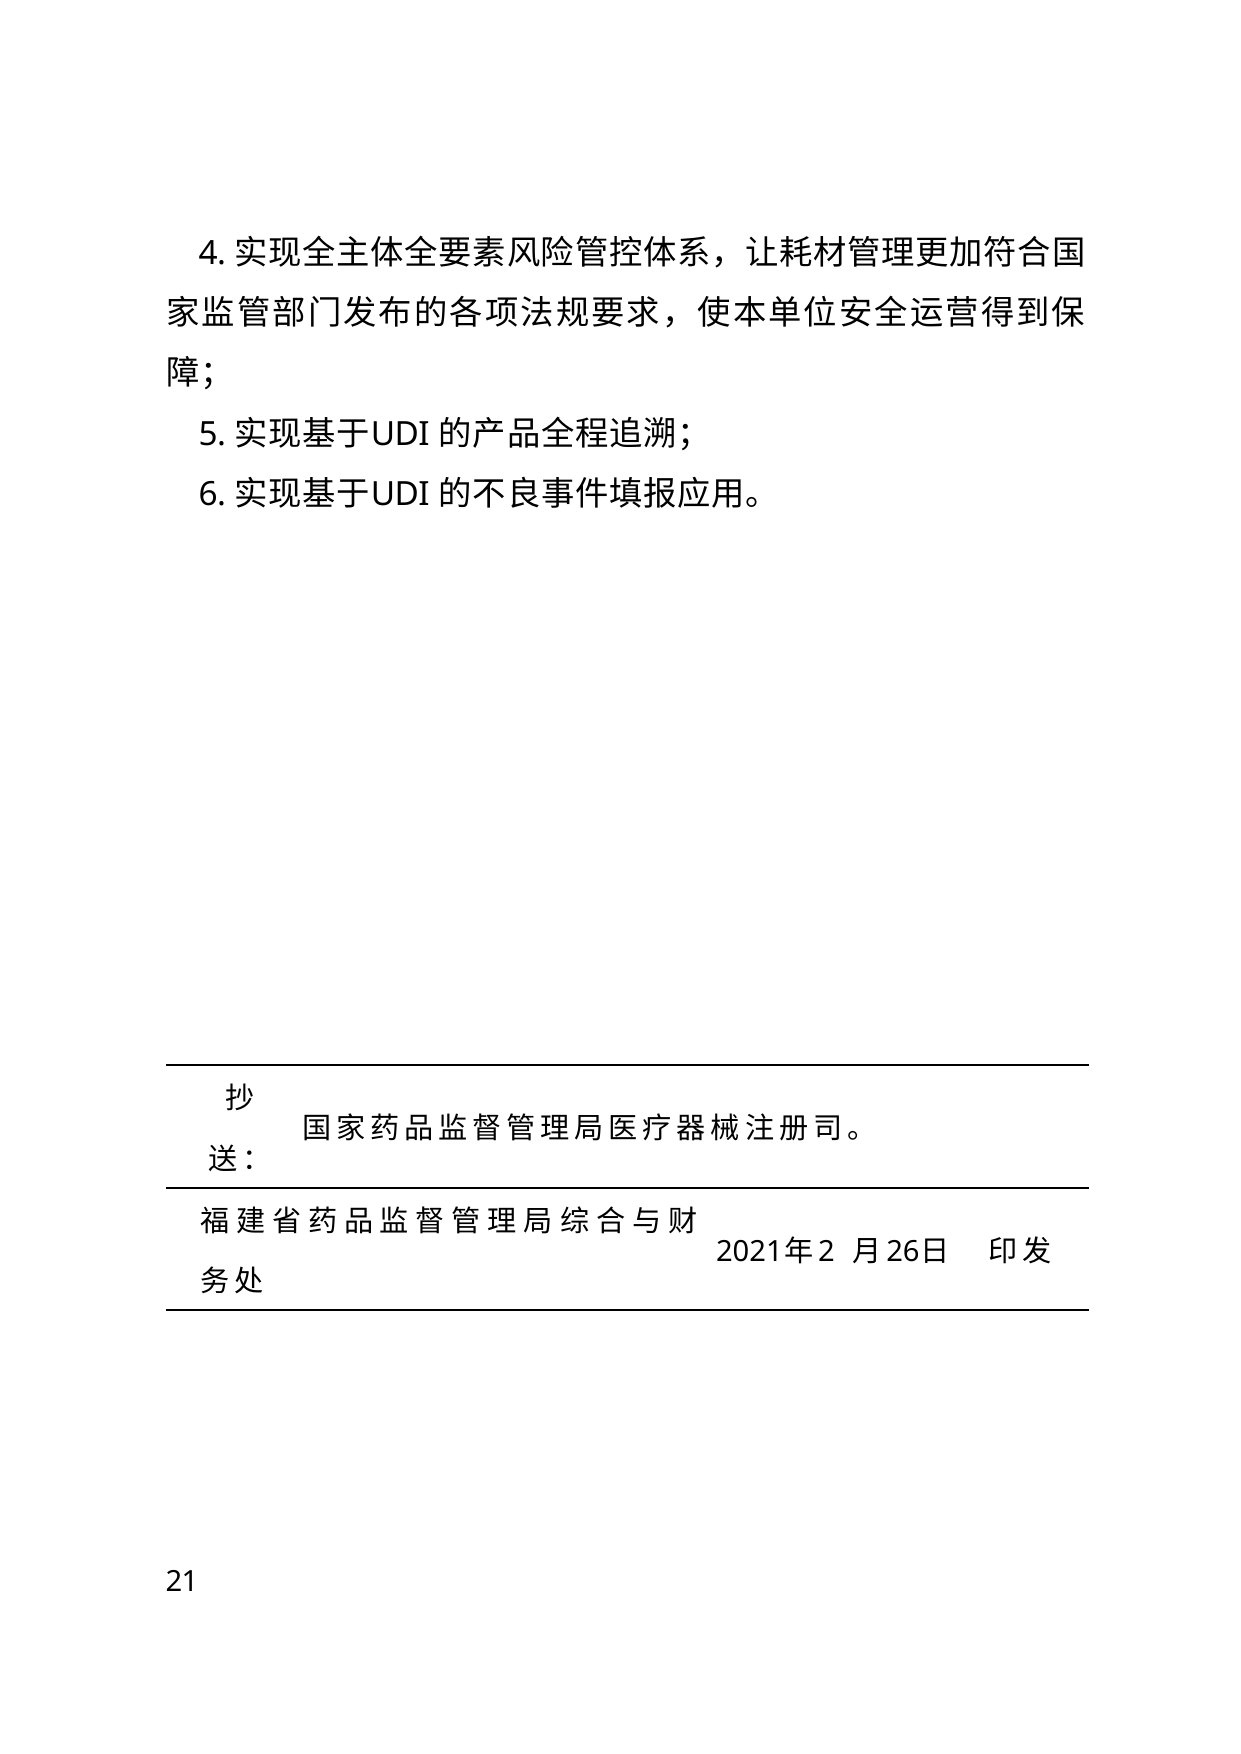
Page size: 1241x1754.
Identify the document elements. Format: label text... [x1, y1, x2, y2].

table_cell 2021年2月26日 印发 [702, 1189, 1089, 1309]
text 4.实现全主体全要素风险管控体系，让耗材管理更加符合国家监管部门发布的各项法规要求，使本单位安全运营得到保障； [166, 219, 1086, 400]
text 6.实现基于UDI的不良事件填报应用。 [166, 461, 1086, 521]
table_cell 福建省药品监督管理局综合与财务处 [166, 1189, 702, 1309]
table_header 国家药品监督管理局医疗器械注册司。 [285, 1066, 1089, 1187]
text 5.实现基于UDI的产品全程追溯； [166, 400, 1086, 461]
table_header 抄送： [166, 1066, 285, 1187]
